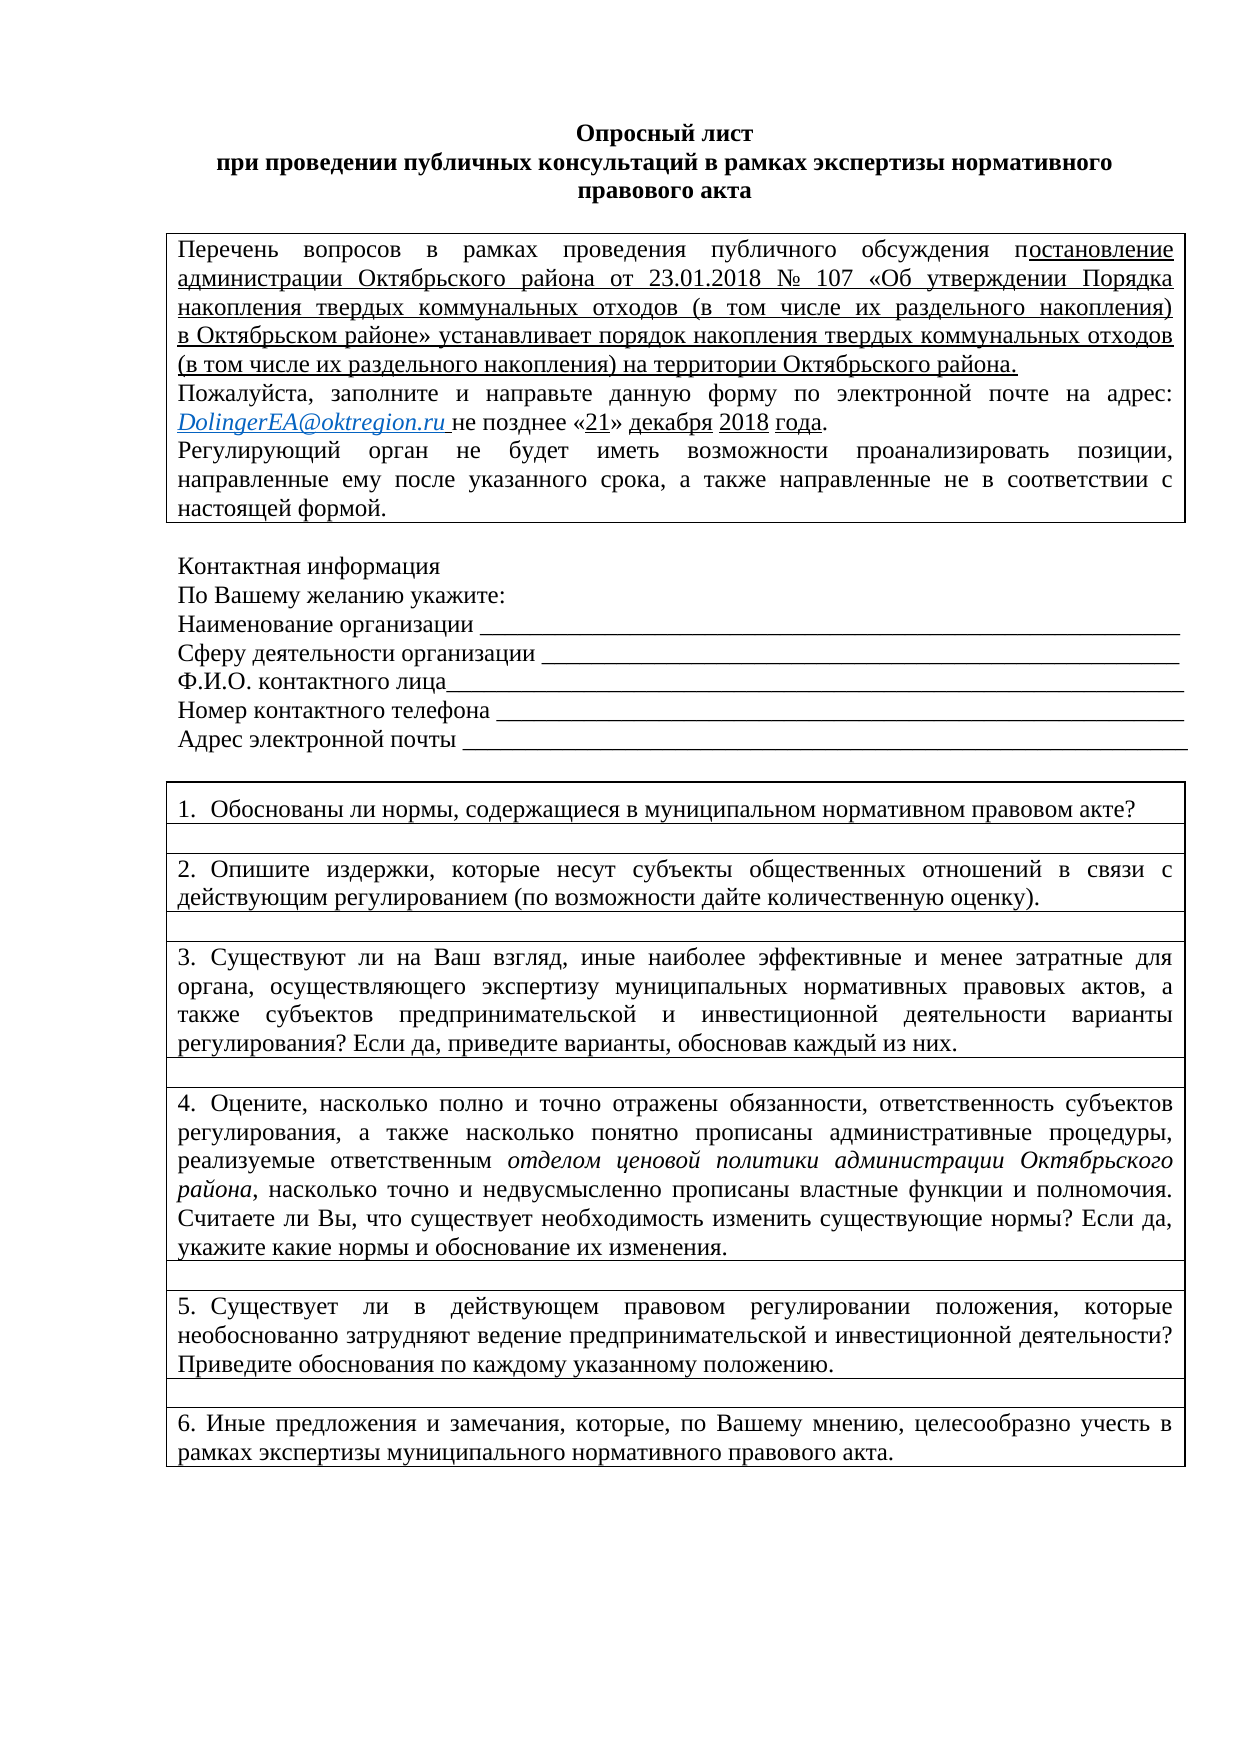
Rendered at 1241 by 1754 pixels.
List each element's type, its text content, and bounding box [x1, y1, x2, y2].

table_cell Существуют ли на Ваш взгляд, иные наиболее эффективные и менее затратные для органа, осуществляющего экспертизу муниципальных нормативных правовых актов, а также субъектов предпринимательской и инвестиционной деятельности варианты регулирования? Если да, приведите варианты, обосновав каждый из них. [167, 942, 1184, 1057]
table_cell Оцените, насколько полно и точно отражены обязанности, ответственность субъектов регулирования, а также насколько понятно прописаны административные процедуры, реализуемые ответственным отделом ценовой политики администрации Октябрьского района, насколько точно и недвусмысленно прописаны властные функции и полномочия. Считаете ли Вы, что существует необходимость изменить существующие нормы? Если да, укажите какие нормы и обоснование их изменения. [167, 1088, 1184, 1260]
text Контактная информация [177, 551, 1152, 580]
text Адрес электронной почты __________________________________________________________ [177, 724, 1196, 753]
table_cell [167, 824, 1184, 853]
table_cell [167, 1261, 1184, 1290]
table_cell 6. Иные предложения и замечания, которые, по Вашему мнению, целесообразно учесть в рамках экспертизы муниципального нормативного правового акта. [167, 1408, 1184, 1466]
text Наименование организации ________________________________________________________ [177, 609, 1196, 638]
table_cell Существует ли в действующем правовом регулировании положения, которые необоснованно затрудняют ведение предпринимательской и инвестиционной деятельности? Приведите обоснования по каждому указанному положению. [167, 1291, 1184, 1377]
table_cell [167, 912, 1184, 941]
text По Вашему желанию укажите: [177, 580, 1196, 609]
text Ф.И.О. контактного лица___________________________________________________________ [177, 666, 1196, 695]
table_cell [167, 1379, 1184, 1407]
table_header Перечень вопросов в рамках проведения публичного обсуждения постановление администрации Октябрьского района от 23.01.2018 № 107 «Об утверждении Порядка накопления твердых коммунальных отходов (в том числе их раздельного накопления) в Октябрьском районе» устанавливает порядок накопления твердых коммунальных отходов (в том числе их раздельного накопления) на территории Октябрьского района. Пожалуйста, заполните и направьте данную форму по электронной почте на адрес: DolingerEA@oktregion.ru не позднее «21» декабря 2018 года. Регулирующий орган не будет иметь возможности проанализировать позиции, направленные ему после указанного срока, а также направленные не в соответствии с настоящей формой. [167, 234, 1184, 522]
text Номер контактного телефона _______________________________________________________ [177, 695, 1196, 724]
table_cell Опишите издержки, которые несут субъекты общественных отношений в связи с действующим регулированием (по возможности дайте количественную оценку). [167, 854, 1184, 911]
table_header Обоснованы ли нормы, содержащиеся в муниципальном нормативном правовом акте? [167, 783, 1184, 823]
table_cell [167, 1058, 1184, 1087]
text Опросный лист [177, 118, 1152, 147]
text при проведении публичных консультаций в рамках экспертизы нормативного правового акта [177, 147, 1152, 204]
text Сферу деятельности организации ___________________________________________________ [177, 638, 1196, 666]
